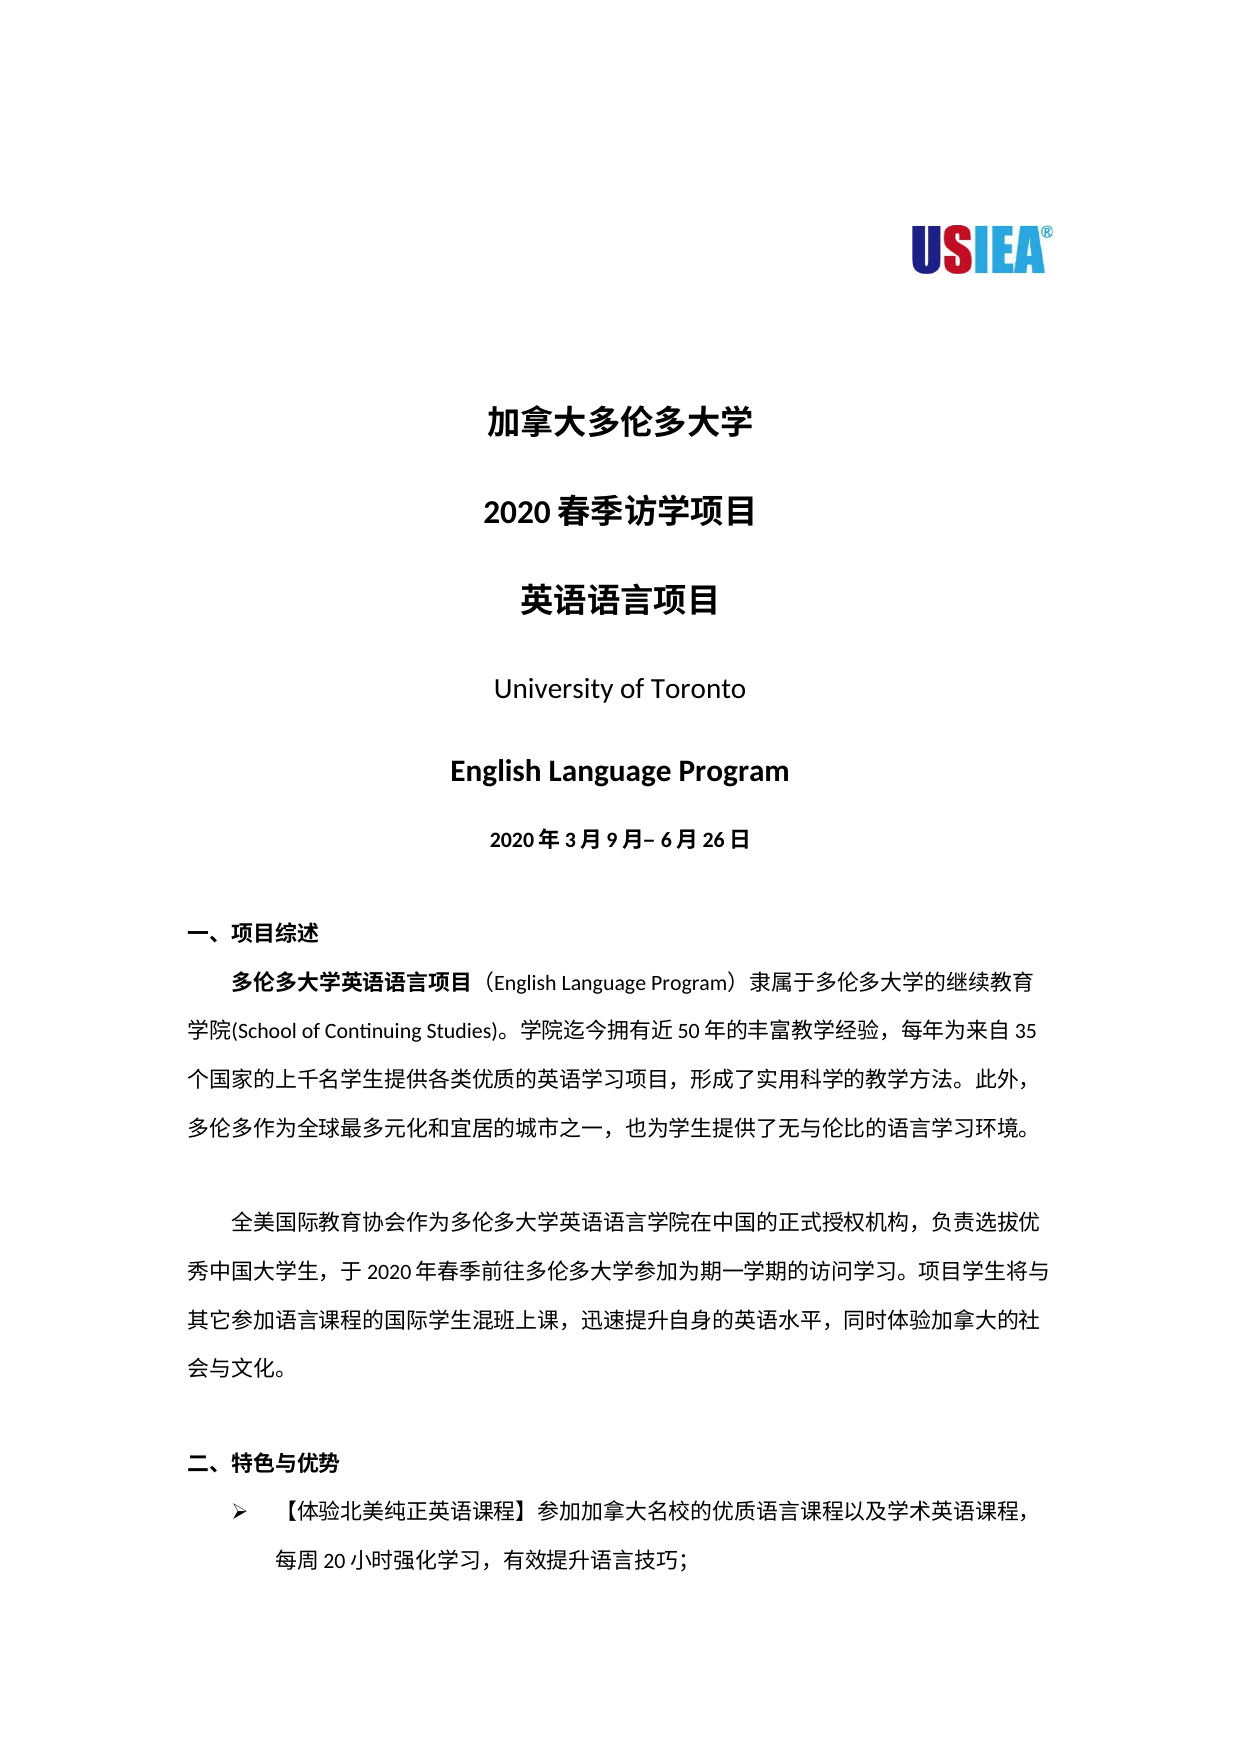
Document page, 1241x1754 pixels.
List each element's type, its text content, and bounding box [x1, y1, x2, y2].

text 二、特色与优势 [187, 1445, 1053, 1478]
list 【体验北美纯正英语课程】参加加拿大名校的优质语言课程以及学术英语课程，每周20小时强化学习，有效提升语言技巧； [231, 1493, 1053, 1575]
text 2020年3月9月– 6月26日 [187, 822, 1053, 854]
picture [912, 225, 1053, 274]
text University of Toronto [187, 655, 1053, 720]
text 一、项目综述 [187, 916, 1053, 948]
text 全美国际教育协会作为多伦多大学英语语言学院在中国的正式授权机构，负责选拔优秀中国大学生，于2020年春季前往多伦多大学参加为期一学期的访问学习。项目学生将与其它参加语言课程的国际学生混班上课，迅速提升自身的英语水平，同时体验加拿大的社会与文化。 [187, 1205, 1053, 1383]
text English Language Program [187, 738, 1053, 803]
text 2020春季访学项目 [187, 477, 1053, 542]
text 加拿大多伦多大学 [187, 388, 1053, 453]
text 多伦多大学英语语言项目（English Language Program）隶属于多伦多大学的继续教育学院(School of Continuing Studies)。学院迄今拥有近50年的丰富教学经验，每年为来自35个国家的上千名学生提供各类优质的英语学习项目，形成了实用科学的教学方法。此外，多伦多作为全球最多元化和宜居的城市之一，也为学生提供了无与伦比的语言学习环境。 [187, 964, 1053, 1143]
text 英语语言项目 [187, 566, 1053, 631]
